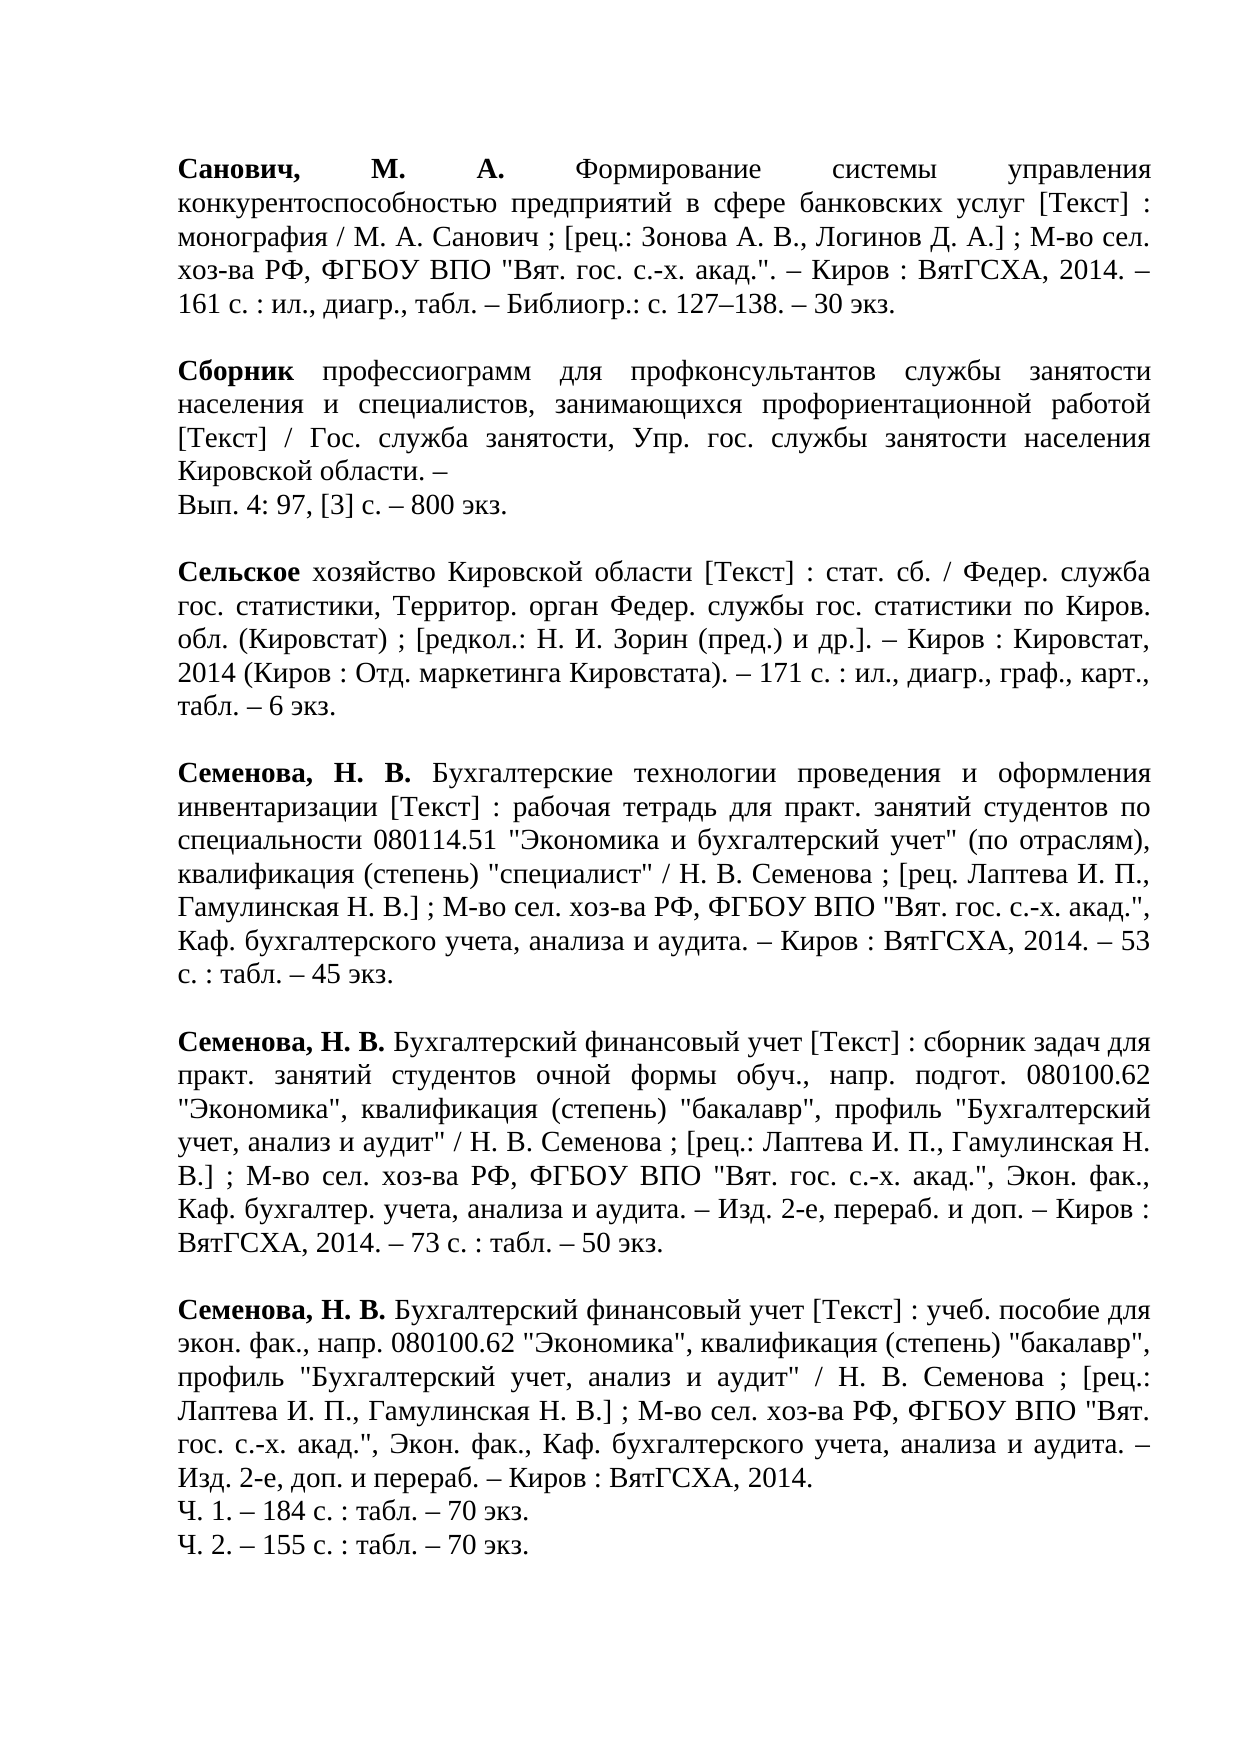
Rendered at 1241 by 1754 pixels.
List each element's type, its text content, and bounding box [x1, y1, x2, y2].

text Вып. 4: 97, [3] с. – 800 экз. [177, 487, 1152, 521]
text Ч. 2. – 155 с. : табл. – 70 экз. [177, 1527, 1152, 1560]
text Сборник профессиограмм для профконсультантов службы занятости населения и специалистов, занимающихся профориентационной работой [Текст] / Гос. служба занятости, Упр. гос. службы занятости населения Кировской области. – [177, 353, 1152, 487]
text Ч. 1. – 184 с. : табл. – 70 экз. [177, 1493, 1152, 1527]
text Семенова, Н. В. Бухгалтерский финансовый учет [Текст] : учеб. пособие для экон. фак., напр. 080100.62 "Экономика", квалификация (степень) "бакалавр", профиль "Бухгалтерский учет, анализ и аудит" / Н. В. Семенова ; [рец.: Лаптева И. П., Гамулинская Н. В.] ; М-во сел. хоз-ва РФ, ФГБОУ ВПО "Вят. гос. с.-х. акад.", Экон. фак., Каф. бухгалтерского учета, анализа и аудита. – Изд. 2-е, доп. и перераб. – Киров : ВятГСХА, 2014. [177, 1292, 1152, 1493]
text Семенова, Н. В. Бухгалтерский финансовый учет [Текст] : сборник задач для практ. занятий студентов очной формы обуч., напр. подгот. 080100.62 "Экономика", квалификация (степень) "бакалавр", профиль "Бухгалтерский учет, анализ и аудит" / Н. В. Семенова ; [рец.: Лаптева И. П., Гамулинская Н. В.] ; М-во сел. хоз-ва РФ, ФГБОУ ВПО "Вят. гос. с.-х. акад.", Экон. фак., Каф. бухгалтер. учета, анализа и аудита. – Изд. 2-е, перераб. и доп. – Киров : ВятГСХА, 2014. – 73 с. : табл. – 50 экз. [177, 1024, 1152, 1258]
text Санович, М. А. Формирование системы управления конкурентоспособностью предприятий в сфере банковских услуг [Текст] : монография / М. А. Санович ; [рец.: Зонова А. В., Логинов Д. А.] ; М-во сел. хоз-ва РФ, ФГБОУ ВПО "Вят. гос. с.-х. акад.". – Киров : ВятГСХА, 2014. – 161 с. : ил., диагр., табл. – Библиогр.: с. 127–138. – 30 экз. [177, 152, 1152, 319]
text Сельское хозяйство Кировской области [Текст] : стат. сб. / Федер. служба гос. статистики, Территор. орган Федер. службы гос. статистики по Киров. обл. (Кировстат) ; [редкол.: Н. И. Зорин (пред.) и др.]. – Киров : Кировстат, 2014 (Киров : Отд. маркетинга Кировстата). – 171 с. : ил., диагр., граф., карт., табл. – 6 экз. [177, 554, 1152, 722]
text Семенова, Н. В. Бухгалтерские технологии проведения и оформления инвентаризации [Текст] : рабочая тетрадь для практ. занятий студентов по специальности 080114.51 "Экономика и бухгалтерский учет" (по отраслям), квалификация (степень) "специалист" / Н. В. Семенова ; [рец. Лаптева И. П., Гамулинская Н. В.] ; М-во сел. хоз-ва РФ, ФГБОУ ВПО "Вят. гос. с.-х. акад.", Каф. бухгалтерского учета, анализа и аудита. – Киров : ВятГСХА, 2014. – 53 с. : табл. – 45 экз. [177, 755, 1152, 990]
